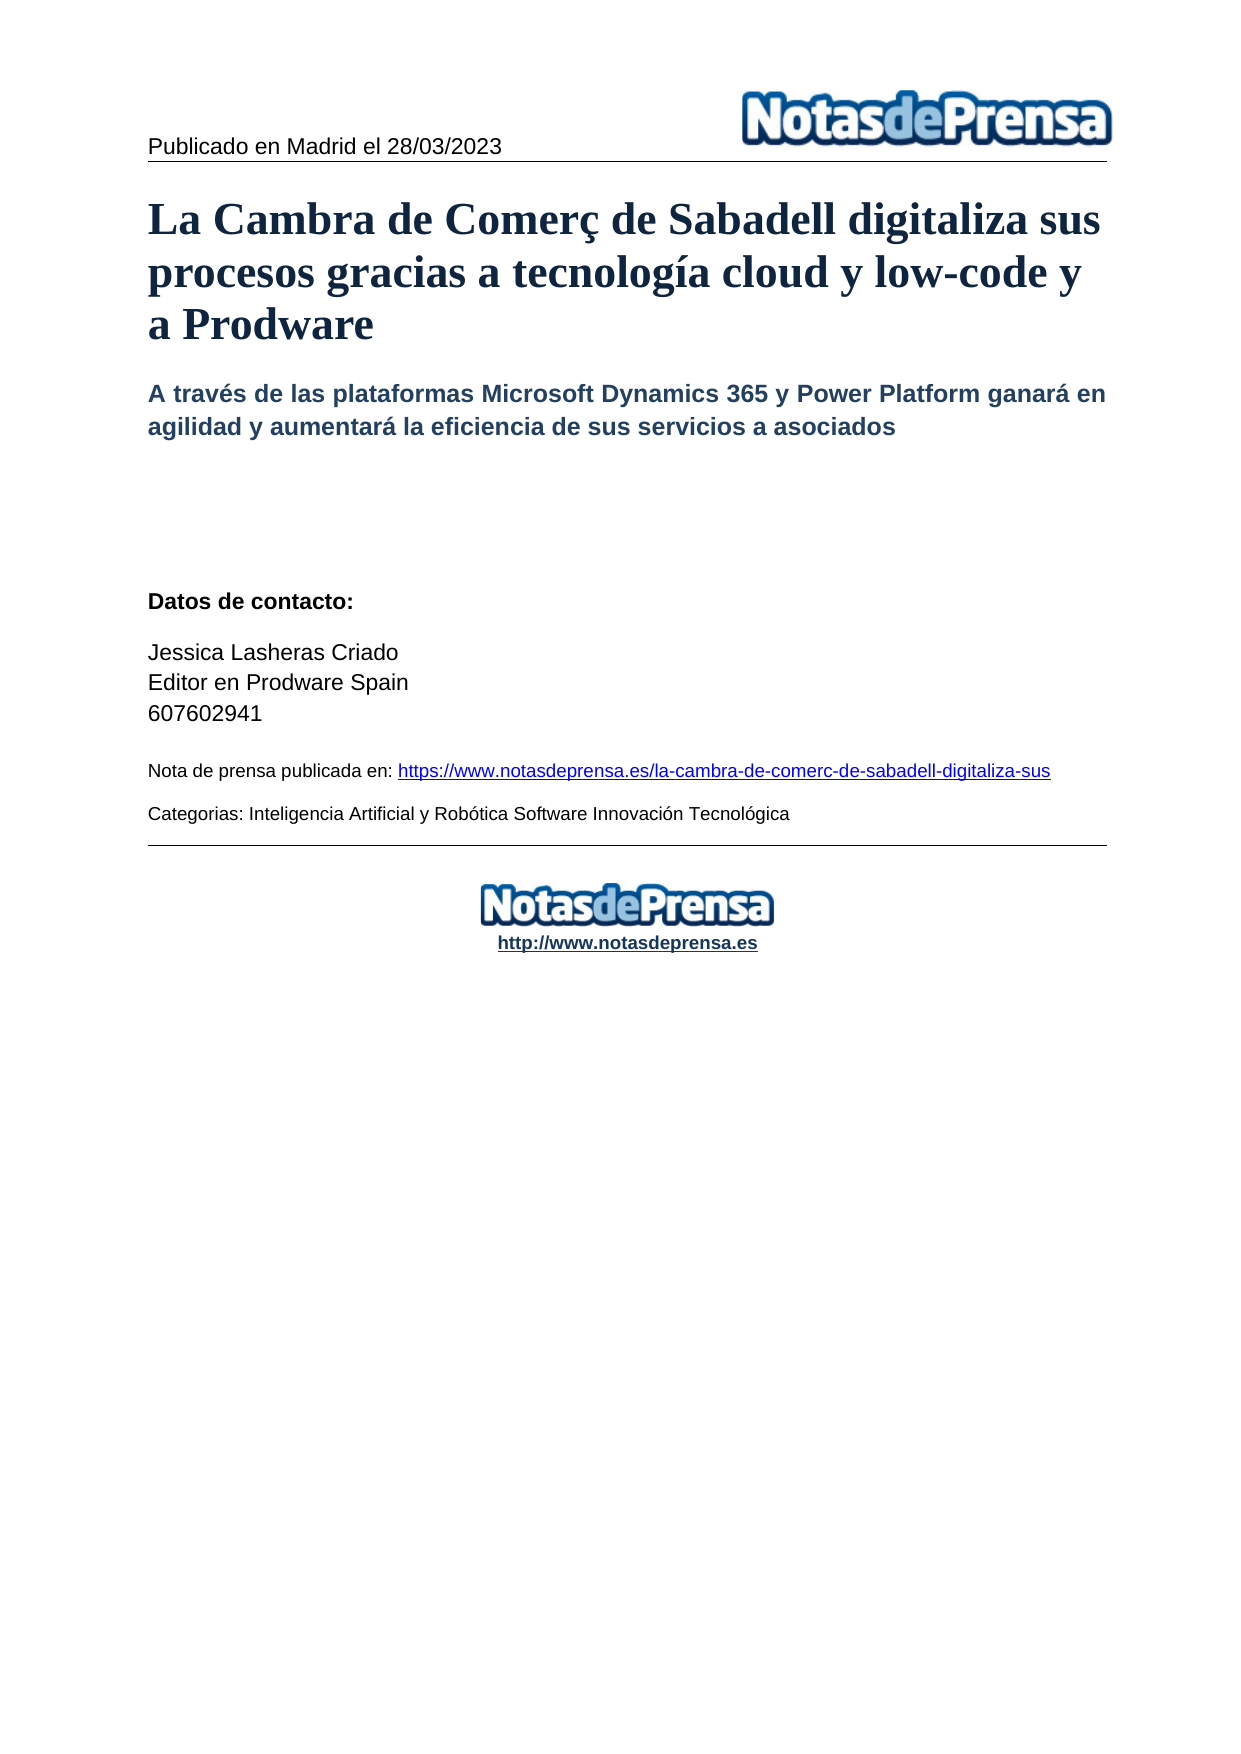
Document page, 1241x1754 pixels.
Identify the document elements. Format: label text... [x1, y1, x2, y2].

subtitle La Cambra de Comerç de Sabadell digitaliza sus procesos gracias a tecnología cloud y low-code y a Prodware [148, 192, 1107, 350]
picture [742, 90, 1113, 148]
text Datos de contacto: [148, 588, 1107, 614]
picture [480, 882, 775, 928]
text Nota de prensa publicada en: https://www.notasdeprensa.es/la-cambra-de-comerc-de-sabadell-digitaliza-sus [148, 760, 1107, 782]
subtitle A través de las plataformas Microsoft Dynamics 365 y Power Platform ganará en agilidad y aumentará la eficiencia de sus servicios a asociados [148, 379, 1107, 441]
text http://www.notasdeprensa.es [148, 932, 1107, 953]
text Jessica Lasheras Criado [148, 639, 1063, 666]
text 607602941 [148, 699, 1063, 726]
text Editor en Prodware Spain [148, 669, 1063, 696]
text Categorias: Inteligencia Artificial y Robótica Software Innovación Tecnológica [148, 802, 1107, 824]
text Publicado en Madrid el 28/03/2023 [148, 133, 1107, 161]
